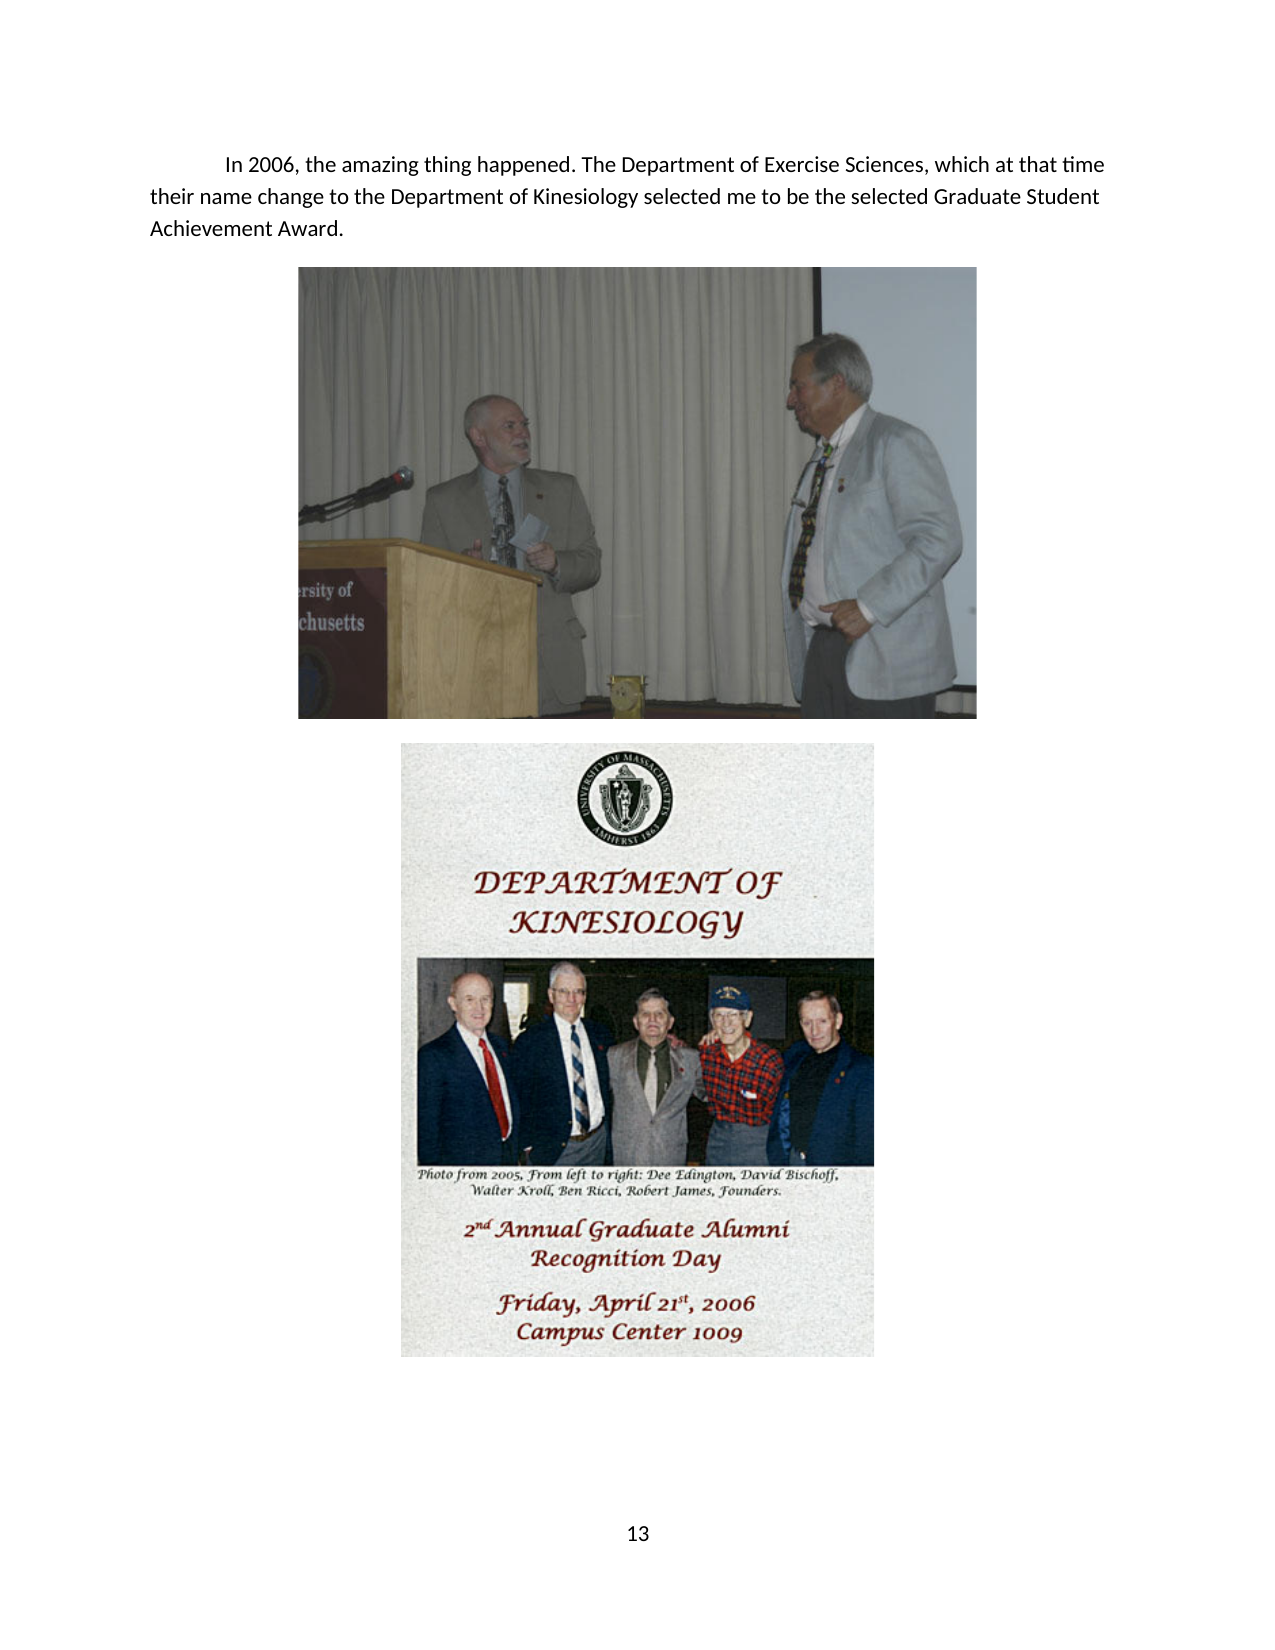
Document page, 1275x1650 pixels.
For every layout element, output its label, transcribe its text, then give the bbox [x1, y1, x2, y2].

text In 2006, the amazing thing happened. The Department of Exercise Sciences, which at that time their name change to the Department of Kinesiology selected me to be the selected Graduate Student Achievement Award. [150, 150, 1125, 242]
picture [401, 743, 875, 1357]
picture [298, 267, 977, 719]
